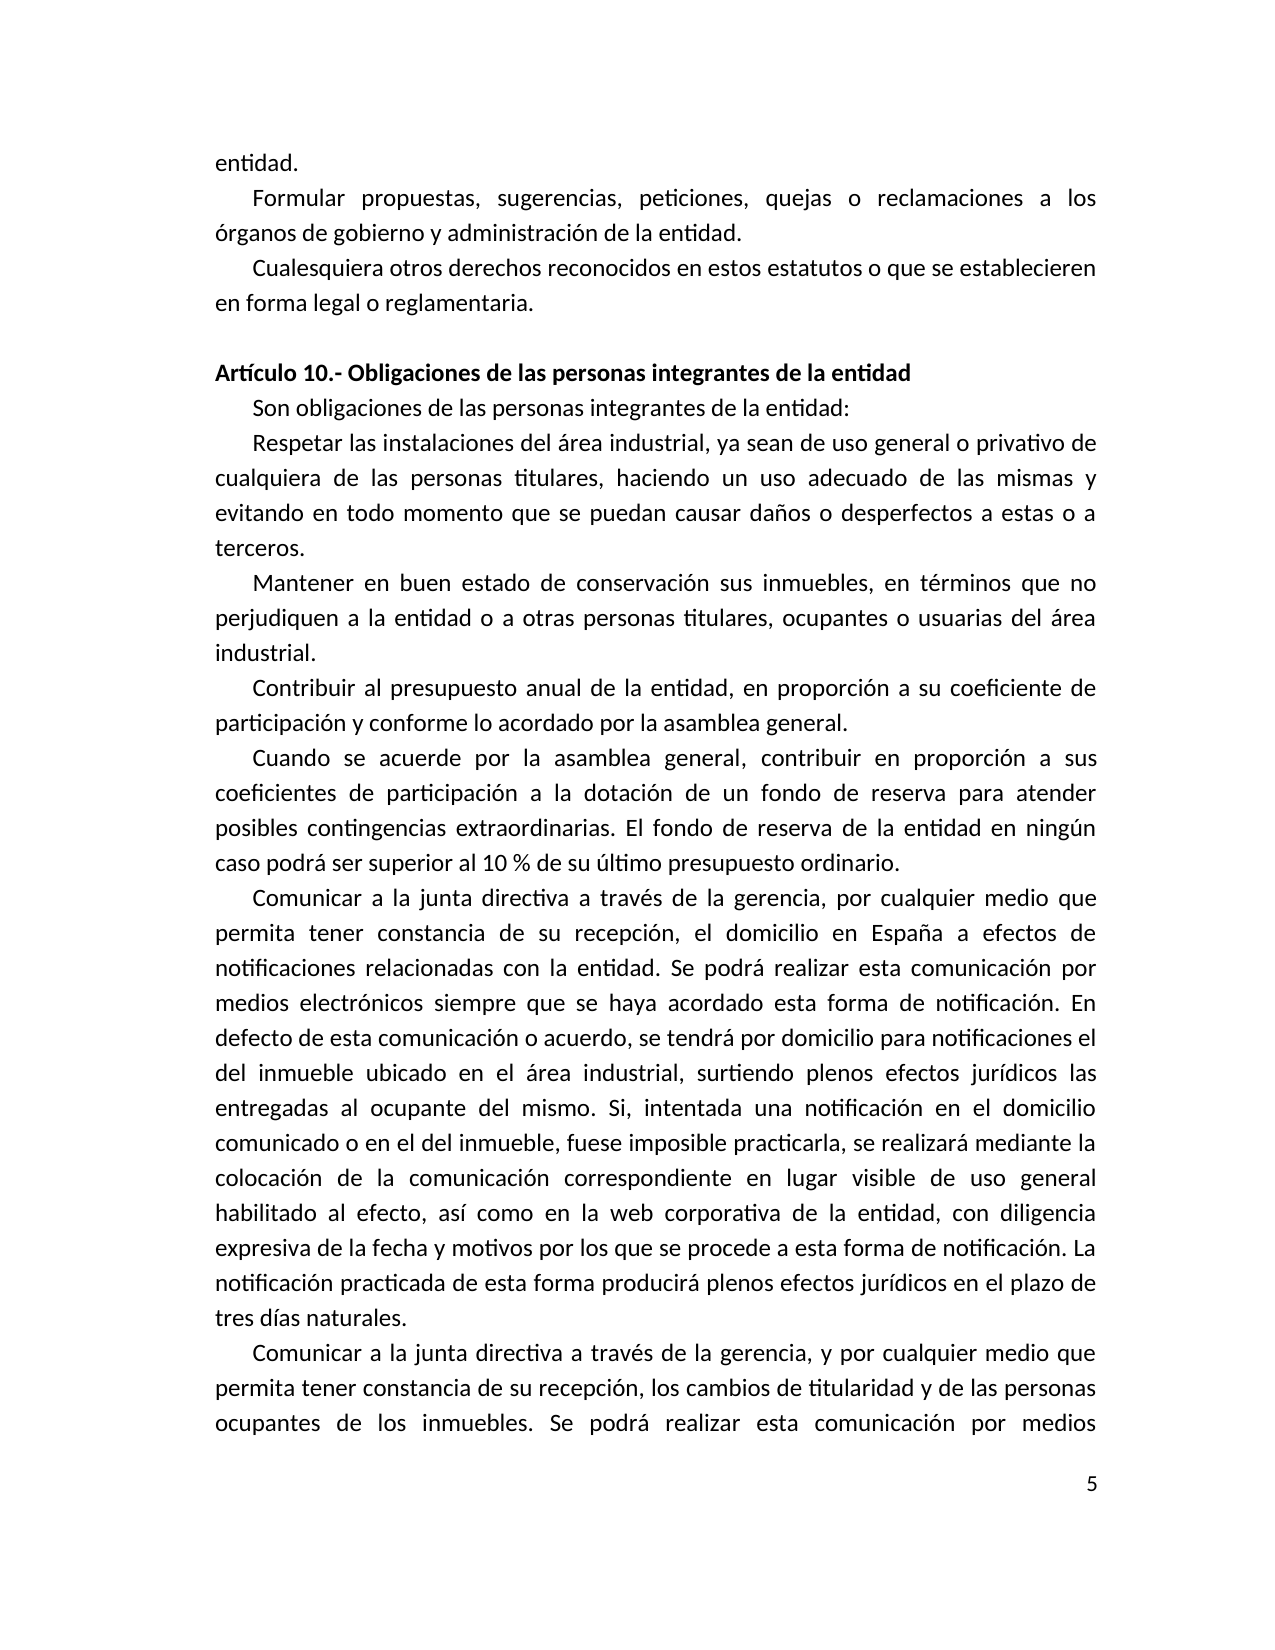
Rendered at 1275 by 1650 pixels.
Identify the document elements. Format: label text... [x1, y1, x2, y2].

text Comunicar a la junta directiva a través de la gerencia, por cualquier medio que permita tener constancia de su recepción, el domicilio en España a efectos de notificaciones relacionadas con la entidad. Se podrá realizar esta comunicación por medios electrónicos siempre que se haya acordado esta forma de notificación. En defecto de esta comunicación o acuerdo, se tendrá por domicilio para notificaciones el del inmueble ubicado en el área industrial, surtiendo plenos efectos jurídicos las entregadas al ocupante del mismo. Si, intentada una notificación en el domicilio comunicado o en el del inmueble, fuese imposible practicarla, se realizará mediante la colocación de la comunicación correspondiente en lugar visible de uso general habilitado al efecto, así como en la web corporativa de la entidad, con diligencia expresiva de la fecha y motivos por los que se procede a esta forma de notificación. La notificación practicada de esta forma producirá plenos efectos jurídicos en el plazo de tres días naturales. [215, 883, 1098, 1333]
text Cuando se acuerde por la asamblea general, contribuir en proporción a sus coeficientes de participación a la dotación de un fondo de reserva para atender posibles contingencias extraordinarias. El fondo de reserva de la entidad en ningún caso podrá ser superior al 10 % de su último presupuesto ordinario. [215, 743, 1098, 878]
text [215, 1338, 1098, 1438]
text Mantener en buen estado de conservación sus inmuebles, en términos que no perjudiquen a la entidad o a otras personas titulares, ocupantes o usuarias del área industrial. [215, 568, 1098, 668]
text Cualesquiera otros derechos reconocidos en estos estatutos o que se establecieren en forma legal o reglamentaria. [215, 253, 1098, 318]
text Artículo 10.- Obligaciones de las personas integrantes de la entidad [215, 358, 1098, 388]
text Son obligaciones de las personas integrantes de la entidad: [215, 393, 1098, 423]
text Contribuir al presupuesto anual de la entidad, en proporción a su coeficiente de participación y conforme lo acordado por la asamblea general. [215, 673, 1098, 738]
text Formular propuestas, sugerencias, peticiones, quejas o reclamaciones a los órganos de gobierno y administración de la entidad. [215, 183, 1098, 248]
text Respetar las instalaciones del área industrial, ya sean de uso general o privativo de cualquiera de las personas titulares, haciendo un uso adecuado de las mismas y evitando en todo momento que se puedan causar daños o desperfectos a estas o a terceros. [215, 428, 1098, 563]
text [215, 148, 1098, 178]
